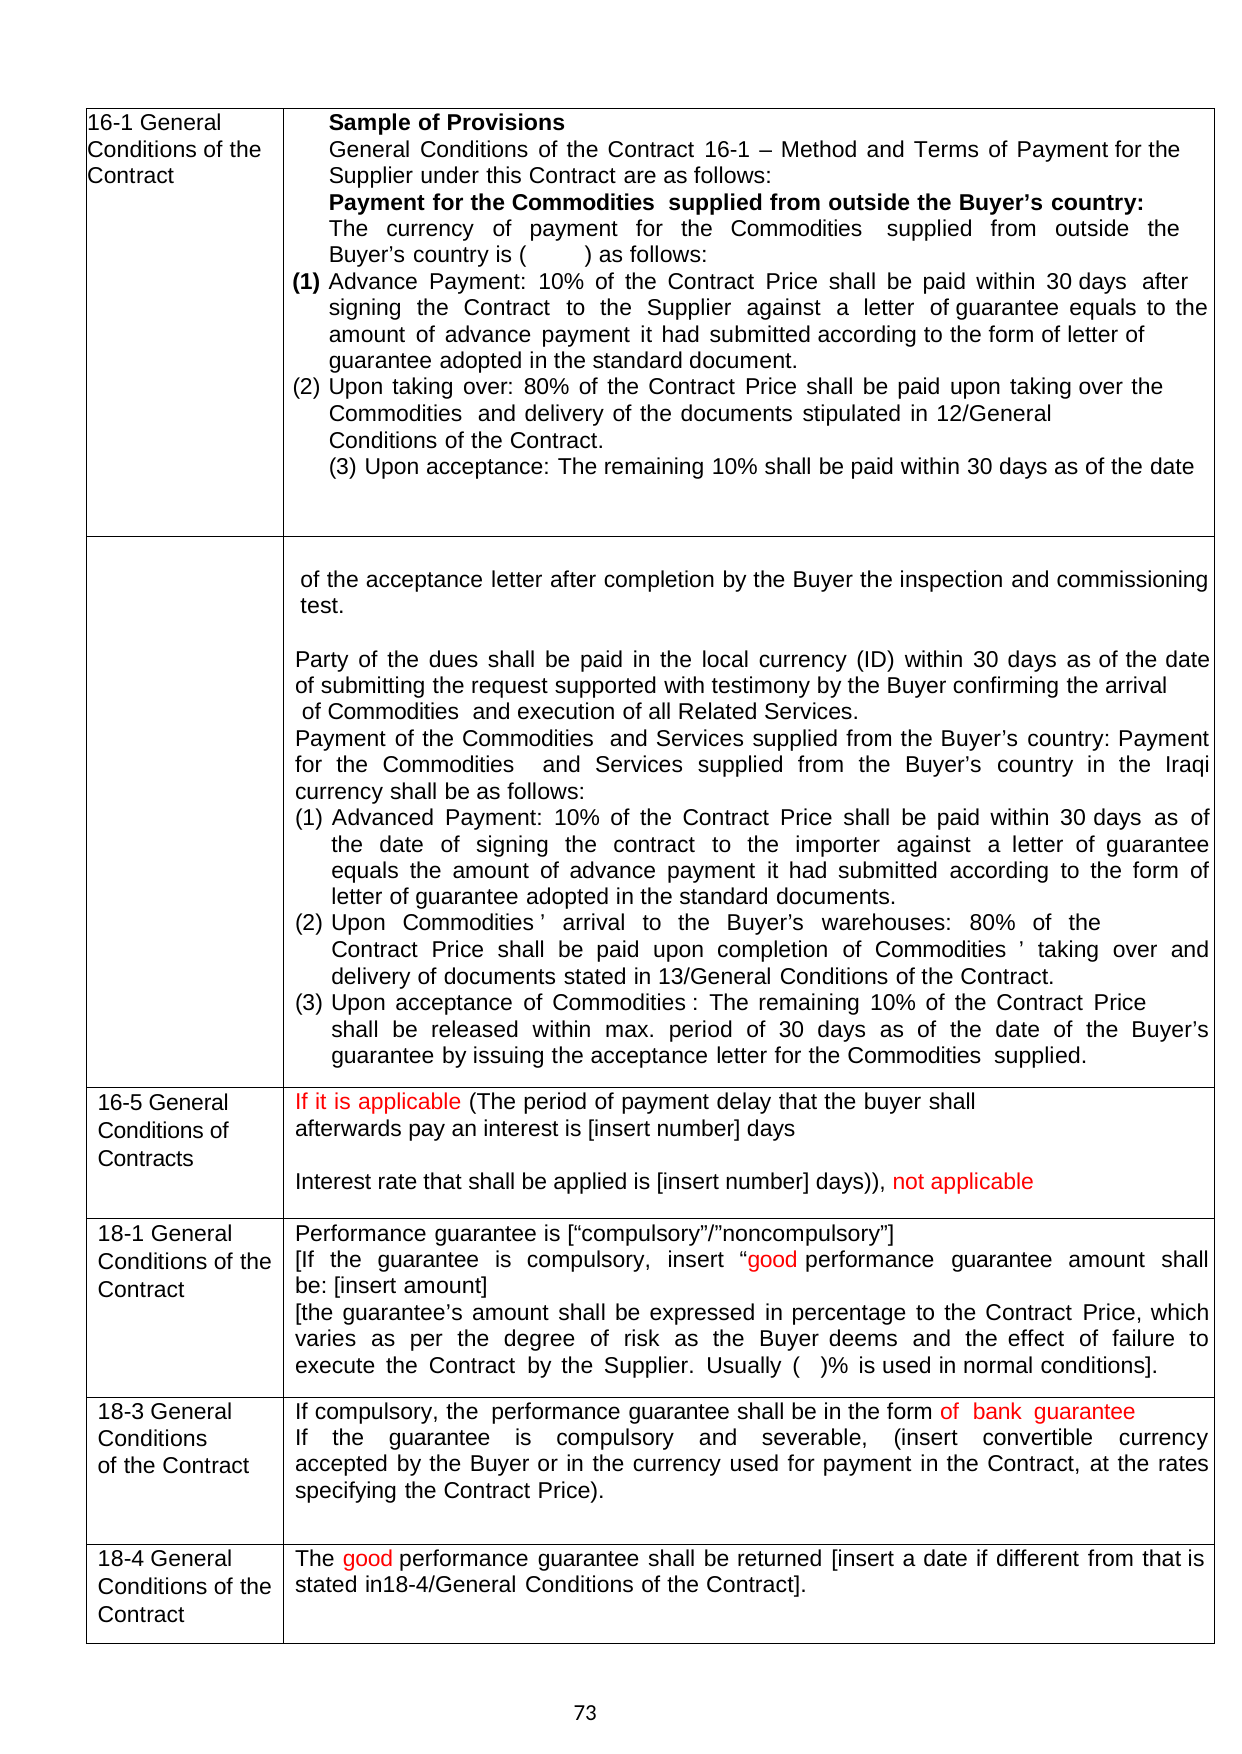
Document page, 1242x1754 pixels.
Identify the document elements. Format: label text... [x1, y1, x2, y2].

table_cell [87, 537, 283, 1087]
table_cell Performance guarantee is [“compulsory”/”noncompulsory”] [If the guarantee is compulsory, insert “good performance guarantee amount shall be: [insert amount] [the guarantee’s amount shall be expressed in percentage to the Contract Price, which varies as per the degree of risk as the Buyer deems and the effect of failure to execute the Contract by the Supplier. Usually ( )% is used in normal conditions]. [284, 1219, 1214, 1397]
table_cell If compulsory, the performance guarantee shall be in the form of bank guarantee If the guarantee is compulsory and severable, (insert convertible currency accepted by the Buyer or in the currency used for payment in the Contract, at the rates specifying the Contract Price). [284, 1398, 1214, 1543]
table_cell 18-3 General Conditions of the Contract [87, 1398, 283, 1543]
table_cell The good performance guarantee shall be returned [insert a date if different from that is stated in18-4/General Conditions of the Contract]. [284, 1545, 1214, 1642]
table_cell Sample of Provisions General Conditions of the Contract 16-1 – Method and Terms of Payment for the Supplier under this Contract are as follows: Payment for the Commodities supplied from outside the Buyer’s country: The currency of payment for the Commodities supplied from outside the Buyer’s country is ( ) as follows: (1) Advance Payment: 10% of the Contract Price shall be paid within 30 days after signing the Contract to the Supplier against a letter of guarantee equals to the amount of advance payment it had submitted according to the form of letter of guarantee adopted in the standard document. (2) Upon taking over: 80% of the Contract Price shall be paid upon taking over the Commodities and delivery of the documents stipulated in 12/General Conditions of the Contract. (3) Upon acceptance: The remaining 10% shall be paid within 30 days as of the date [284, 109, 1214, 536]
table_cell 18-4 General Conditions of the Contract [87, 1545, 283, 1642]
table_cell If it is applicable (The period of payment delay that the buyer shall afterwards pay an interest is [insert number] days Interest rate that shall be applied is [insert number] days)), not applicable [284, 1088, 1214, 1218]
table_cell 16-1 General Conditions of the Contract [87, 109, 283, 536]
table_cell 16-5 General Conditions of Contracts [87, 1088, 283, 1218]
table_cell of the acceptance letter after completion by the Buyer the inspection and commissioning test. Party of the dues shall be paid in the local currency (ID) within 30 days as of the date of submitting the request supported with testimony by the Buyer confirming the arrival of Commodities and execution of all Related Services. Payment of the Commodities and Services supplied from the Buyer’s country: Payment for the Commodities and Services supplied from the Buyer’s country in the Iraqi currency shall be as follows: (1) Advanced Payment: 10% of the Contract Price shall be paid within 30 days as of the date of signing the contract to the importer against a letter of guarantee equals the amount of advance payment it had submitted according to the form of letter of guarantee adopted in the standard documents. (2) Upon Commodities ’ arrival to the Buyer’s warehouses: 80% of the Contract Price shall be paid upon completion of Commodities ’ taking over and delivery of documents stated in 13/General Conditions of the Contract. (3) Upon acceptance of Commodities : The remaining 10% of the Contract Price shall be released within max. period of 30 days as of the date of the Buyer’s guarantee by issuing the acceptance letter for the Commodities supplied. [284, 537, 1214, 1087]
table_cell 18-1 General Conditions of the Contract [87, 1219, 283, 1397]
